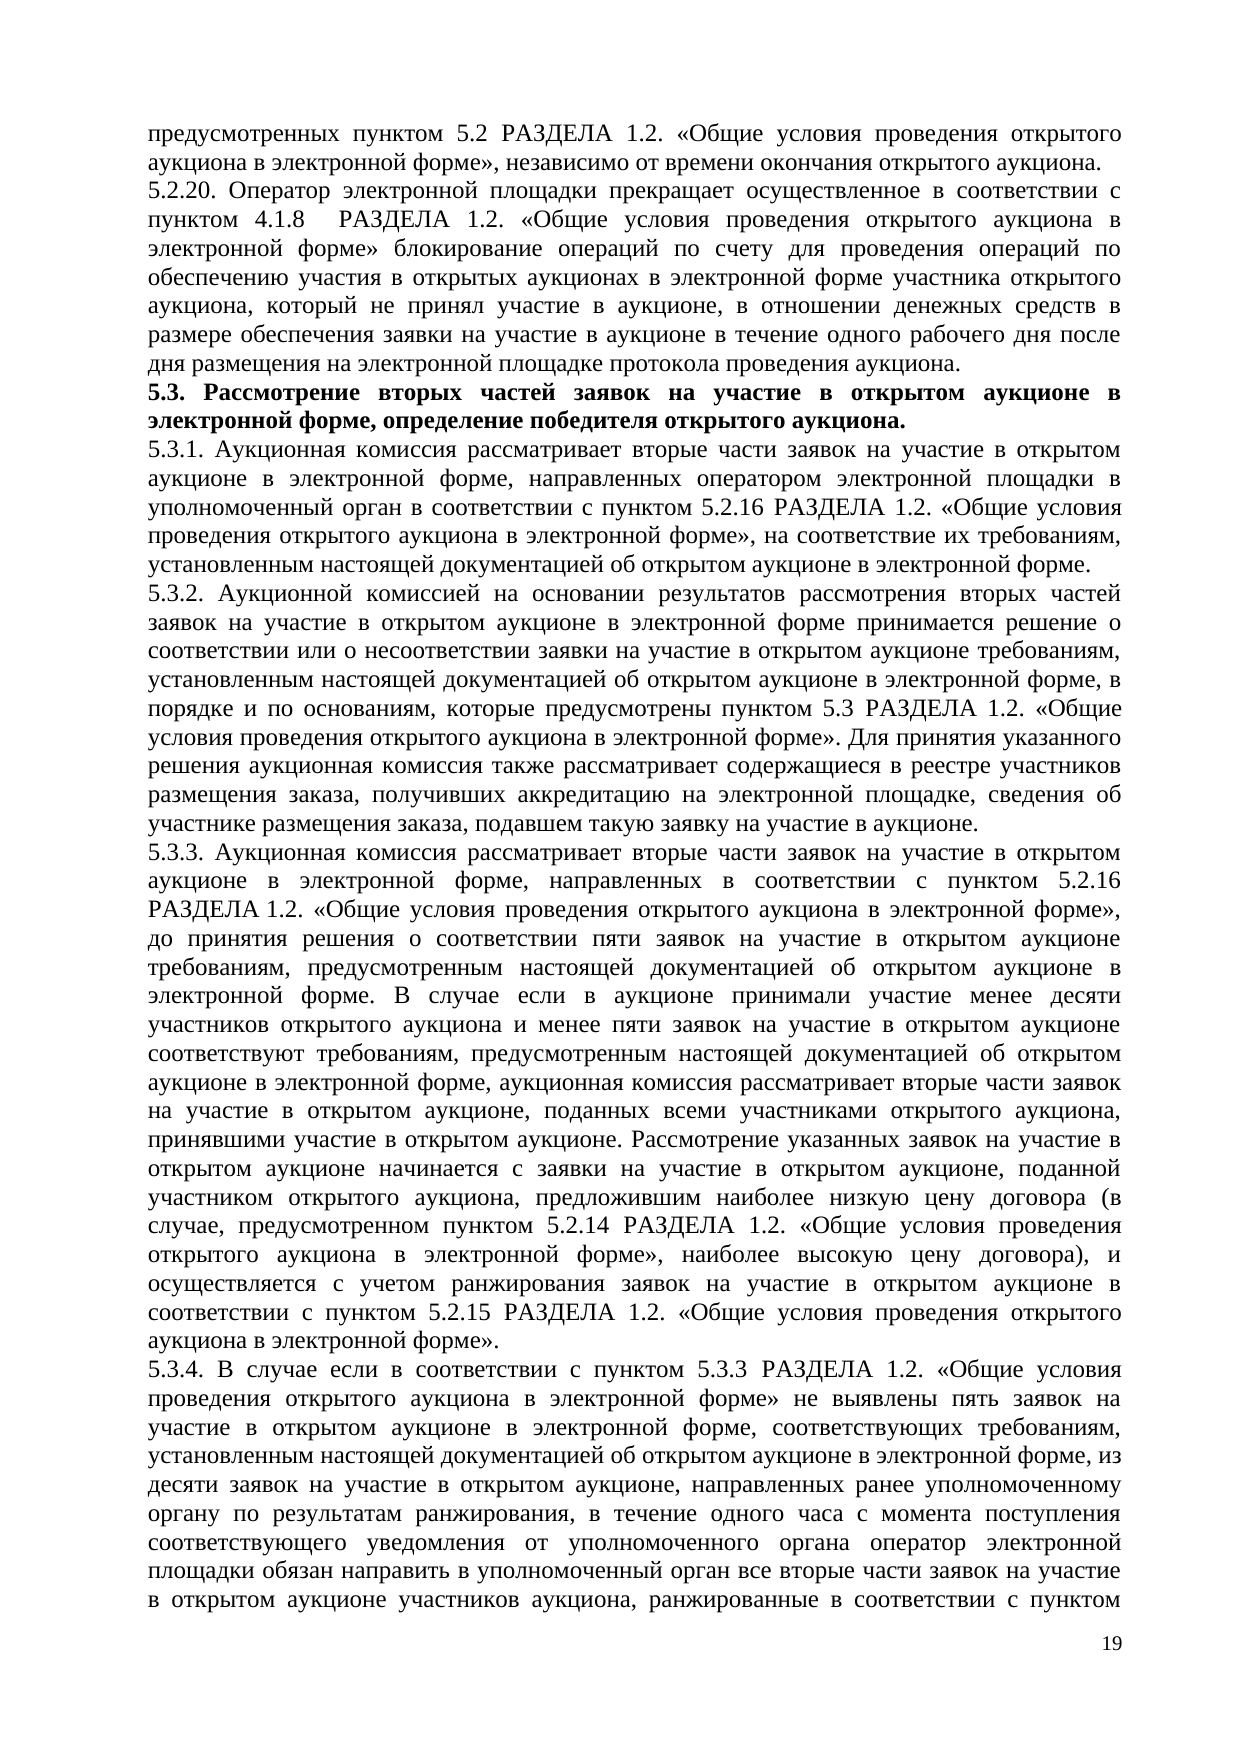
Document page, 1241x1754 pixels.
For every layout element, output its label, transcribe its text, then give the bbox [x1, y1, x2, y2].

text 5.3.3. Аукционная комиссия рассматривает вторые части заявок на участие в открытом аукционе в электронной форме, направленных в соответствии с пунктом 5.2.16 Раздела 1.2. «Общие условия проведения открытого аукциона в электронной форме», до принятия решения о соответствии пяти заявок на участие в открытом аукционе требованиям, предусмотренным настоящей документацией об открытом аукционе в электронной форме. В случае если в аукционе принимали участие менее десяти участников открытого аукциона и менее пяти заявок на участие в открытом аукционе соответствуют требованиям, предусмотренным настоящей документацией об открытом аукционе в электронной форме, аукционная комиссия рассматривает вторые части заявок на участие в открытом аукционе, поданных всеми участниками открытого аукциона, принявшими участие в открытом аукционе. Рассмотрение указанных заявок на участие в открытом аукционе начинается с заявки на участие в открытом аукционе, поданной участником открытого аукциона, предложившим наиболее низкую цену договора (в случае, предусмотренном пунктом 5.2.14 Раздела 1.2. «Общие условия проведения открытого аукциона в электронной форме», наиболее высокую цену договора), и осуществляется с учетом ранжирования заявок на участие в открытом аукционе в соответствии с пунктом 5.2.15 Раздела 1.2. «Общие условия проведения открытого аукциона в электронной форме». [148, 837, 1122, 1354]
text 5.3.2. Аукционной комиссией на основании результатов рассмотрения вторых частей заявок на участие в открытом аукционе в электронной форме принимается решение о соответствии или о несоответствии заявки на участие в открытом аукционе требованиям, установленным настоящей документацией об открытом аукционе в электронной форме, в порядке и по основаниям, которые предусмотрены пунктом 5.3 Раздела 1.2. «Общие условия проведения открытого аукциона в электронной форме». Для принятия указанного решения аукционная комиссия также рассматривает содержащиеся в реестре участников размещения заказа, получивших аккредитацию на электронной площадке, сведения об участнике размещения заказа, подавшем такую заявку на участие в аукционе. [148, 578, 1122, 837]
text 5.2.20. Оператор электронной площадки прекращает осуществленное в соответствии с пунктом 4.1.8 Раздела 1.2. «Общие условия проведения открытого аукциона в электронной форме» блокирование операций по счету для проведения операций по обеспечению участия в открытых аукционах в электронной форме участника открытого аукциона, который не принял участие в аукционе, в отношении денежных средств в размере обеспечения заявки на участие в аукционе в течение одного рабочего дня после дня размещения на электронной площадке протокола проведения аукциона. [148, 176, 1122, 377]
text 5.3.1. Аукционная комиссия рассматривает вторые части заявок на участие в открытом аукционе в электронной форме, направленных оператором электронной площадки в уполномоченный орган в соответствии с пунктом 5.2.16 Раздела 1.2. «Общие условия проведения открытого аукциона в электронной форме», на соответствие их требованиям, установленным настоящей документацией об открытом аукционе в электронной форме. [148, 434, 1122, 578]
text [148, 1354, 1122, 1613]
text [148, 118, 1122, 176]
text 5.3. Рассмотрение вторых частей заявок на участие в открытом аукционе в электронной форме, определение победителя открытого аукциона. [148, 377, 1122, 434]
